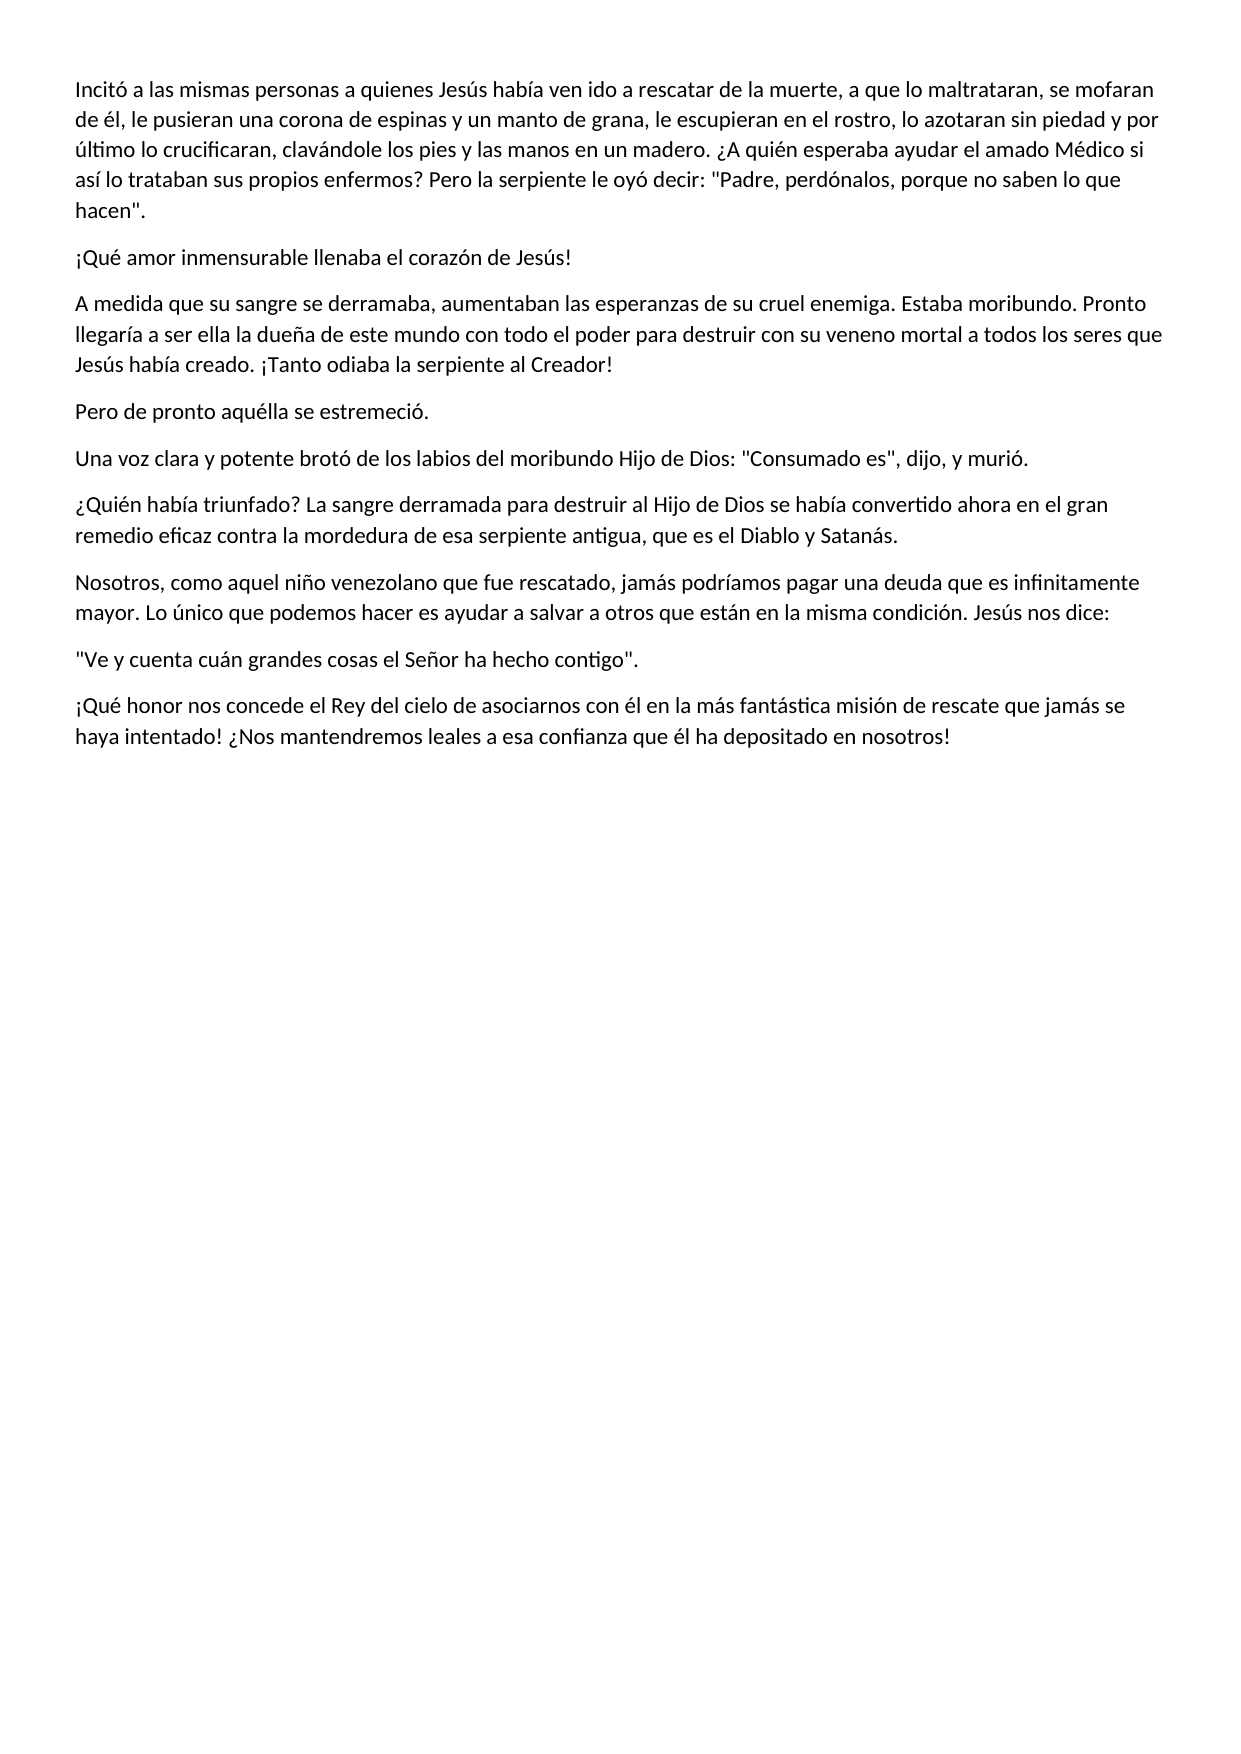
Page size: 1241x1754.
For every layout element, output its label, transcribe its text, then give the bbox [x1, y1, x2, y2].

text Una voz clara y potente brotó de los labios del moribundo Hijo de Dios: "Consumado es", dijo, y murió. [75, 444, 1165, 472]
text Nosotros, como aquel niño venezolano que fue rescatado, jamás podríamos pagar una deuda que es infinitamente mayor. Lo único que podemos hacer es ayudar a salvar a otros que están en la misma condición. Jesús nos dice: [75, 568, 1165, 626]
text ¿Quién había triunfado? La sangre derramada para destruir al Hijo de Dios se había convertido ahora en el gran remedio eficaz contra la mordedura de esa serpiente antigua, que es el Diablo y Satanás. [75, 491, 1165, 549]
text Incitó a las mismas personas a quienes Jesús había ven ido a rescatar de la muerte, a que lo maltrataran, se mofaran de él, le pusieran una corona de espinas y un manto de grana, le escupieran en el rostro, lo azotaran sin piedad y por último lo crucificaran, clavándole los pies y las manos en un madero. ¿A quién esperaba ayudar el amado Médico si así lo trataban sus propios enfermos? Pero la serpiente le oyó decir: "Padre, perdónalos, porque no saben lo que hacen". [75, 75, 1165, 224]
text ¡Qué honor nos concede el Rey del cielo de asociarnos con él en la más fantástica misión de rescate que jamás se haya intentado! ¿Nos mantendremos leales a esa confianza que él ha depositado en nosotros! [75, 692, 1165, 750]
text A medida que su sangre se derramaba, aumentaban las esperanzas de su cruel enemiga. Estaba moribundo. Pronto llegaría a ser ella la dueña de este mundo con todo el poder para destruir con su veneno mortal a todos los seres que Jesús había creado. ¡Tanto odiaba la serpiente al Creador! [75, 289, 1165, 378]
text Pero de pronto aquélla se estremeció. [75, 397, 1165, 425]
text "Ve y cuenta cuán grandes cosas el Señor ha hecho contigo". [75, 645, 1165, 673]
text ¡Qué amor inmensurable llenaba el corazón de Jesús! [75, 243, 1165, 271]
